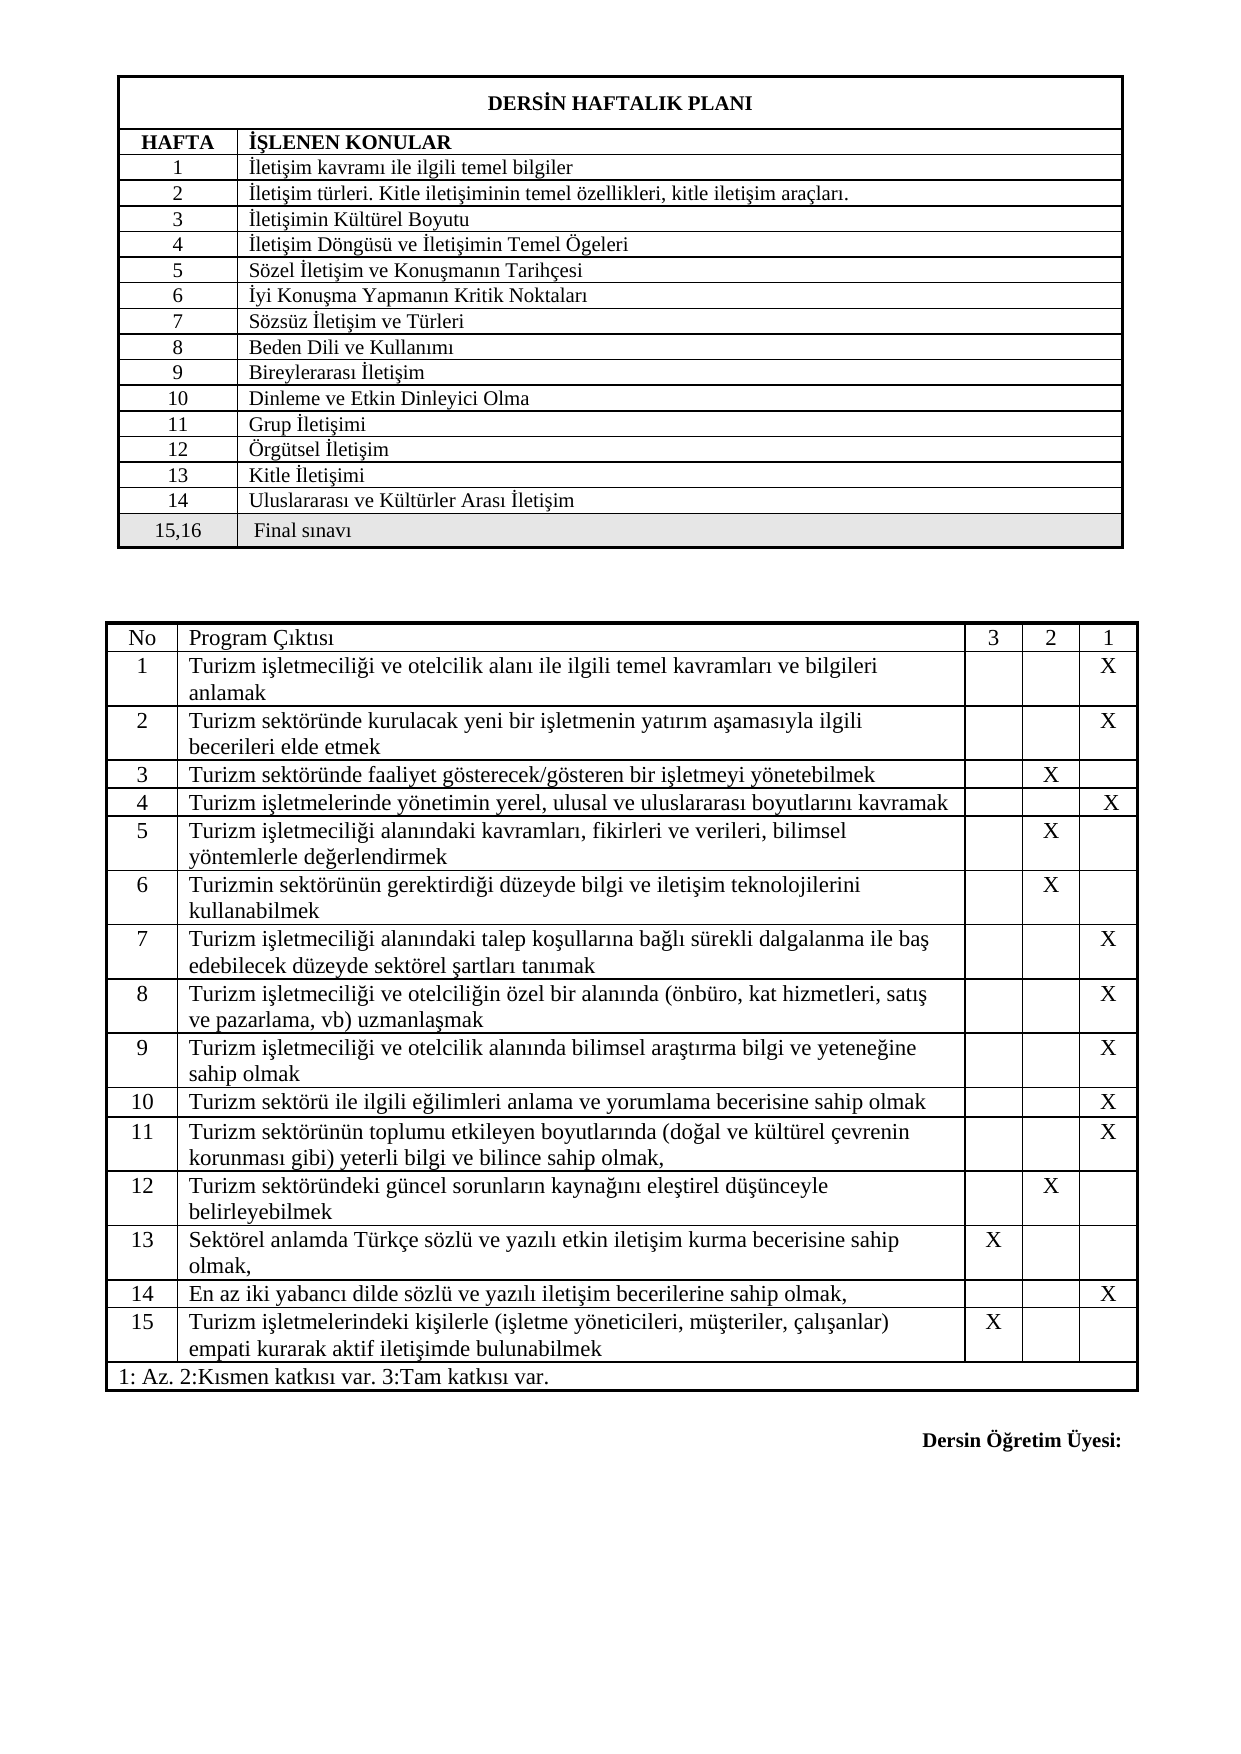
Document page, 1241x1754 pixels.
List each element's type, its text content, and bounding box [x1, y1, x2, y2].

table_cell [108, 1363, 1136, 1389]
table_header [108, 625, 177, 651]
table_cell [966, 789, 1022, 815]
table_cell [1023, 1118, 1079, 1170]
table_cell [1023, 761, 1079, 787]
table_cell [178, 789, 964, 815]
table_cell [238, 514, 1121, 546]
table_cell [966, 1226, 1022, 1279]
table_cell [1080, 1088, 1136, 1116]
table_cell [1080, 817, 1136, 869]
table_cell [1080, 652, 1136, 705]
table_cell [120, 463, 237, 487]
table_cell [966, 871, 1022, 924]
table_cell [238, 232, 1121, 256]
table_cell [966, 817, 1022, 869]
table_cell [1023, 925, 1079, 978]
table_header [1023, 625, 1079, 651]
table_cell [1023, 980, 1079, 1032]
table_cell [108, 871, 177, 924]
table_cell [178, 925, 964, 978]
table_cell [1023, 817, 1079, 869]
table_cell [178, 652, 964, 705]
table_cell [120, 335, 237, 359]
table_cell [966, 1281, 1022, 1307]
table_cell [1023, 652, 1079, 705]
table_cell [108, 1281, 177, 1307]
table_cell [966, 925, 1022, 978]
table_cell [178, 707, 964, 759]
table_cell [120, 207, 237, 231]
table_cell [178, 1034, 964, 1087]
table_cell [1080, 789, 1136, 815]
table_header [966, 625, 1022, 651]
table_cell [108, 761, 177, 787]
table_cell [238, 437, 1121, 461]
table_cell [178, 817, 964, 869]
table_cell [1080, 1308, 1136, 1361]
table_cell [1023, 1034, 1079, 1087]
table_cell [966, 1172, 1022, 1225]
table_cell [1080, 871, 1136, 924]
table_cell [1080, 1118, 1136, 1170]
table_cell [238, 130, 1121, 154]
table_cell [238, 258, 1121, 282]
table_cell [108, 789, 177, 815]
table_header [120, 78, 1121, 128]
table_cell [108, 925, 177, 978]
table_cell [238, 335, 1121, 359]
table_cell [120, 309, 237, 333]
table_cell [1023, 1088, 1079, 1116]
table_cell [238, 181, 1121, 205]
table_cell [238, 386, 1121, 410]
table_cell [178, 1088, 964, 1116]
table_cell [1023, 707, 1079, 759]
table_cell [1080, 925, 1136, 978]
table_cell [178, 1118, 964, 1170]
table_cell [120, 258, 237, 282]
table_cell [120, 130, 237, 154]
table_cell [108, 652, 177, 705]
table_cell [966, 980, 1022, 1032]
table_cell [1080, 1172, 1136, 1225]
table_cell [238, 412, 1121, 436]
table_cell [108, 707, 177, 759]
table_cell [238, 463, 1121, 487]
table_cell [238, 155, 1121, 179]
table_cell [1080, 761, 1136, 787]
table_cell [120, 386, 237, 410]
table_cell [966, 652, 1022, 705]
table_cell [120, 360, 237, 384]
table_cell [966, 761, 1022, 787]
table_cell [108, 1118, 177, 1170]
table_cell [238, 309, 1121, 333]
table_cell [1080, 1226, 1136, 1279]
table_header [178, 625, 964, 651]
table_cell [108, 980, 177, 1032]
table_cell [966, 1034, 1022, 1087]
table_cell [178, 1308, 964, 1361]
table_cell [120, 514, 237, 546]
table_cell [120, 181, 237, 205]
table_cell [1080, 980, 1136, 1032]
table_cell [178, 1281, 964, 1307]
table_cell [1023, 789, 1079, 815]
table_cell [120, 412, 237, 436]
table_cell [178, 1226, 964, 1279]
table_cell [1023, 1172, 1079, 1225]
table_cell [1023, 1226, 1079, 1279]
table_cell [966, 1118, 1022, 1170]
text Dersin Öğretim Üyesi: [118, 1428, 1122, 1452]
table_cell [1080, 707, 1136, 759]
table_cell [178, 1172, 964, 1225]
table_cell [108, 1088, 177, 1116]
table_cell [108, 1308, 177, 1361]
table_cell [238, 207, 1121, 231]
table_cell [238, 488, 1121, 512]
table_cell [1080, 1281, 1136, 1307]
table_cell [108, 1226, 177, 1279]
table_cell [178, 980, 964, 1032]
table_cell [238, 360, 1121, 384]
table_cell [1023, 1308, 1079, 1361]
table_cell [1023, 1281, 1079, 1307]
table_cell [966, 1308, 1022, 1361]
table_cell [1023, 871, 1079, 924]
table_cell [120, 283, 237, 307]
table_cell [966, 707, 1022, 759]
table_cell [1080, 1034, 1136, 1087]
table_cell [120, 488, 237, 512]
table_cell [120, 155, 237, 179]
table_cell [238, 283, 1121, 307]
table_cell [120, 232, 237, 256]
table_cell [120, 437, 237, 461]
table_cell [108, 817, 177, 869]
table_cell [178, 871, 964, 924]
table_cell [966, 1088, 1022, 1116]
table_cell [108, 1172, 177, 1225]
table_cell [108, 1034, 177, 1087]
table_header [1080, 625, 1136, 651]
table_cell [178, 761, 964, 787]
